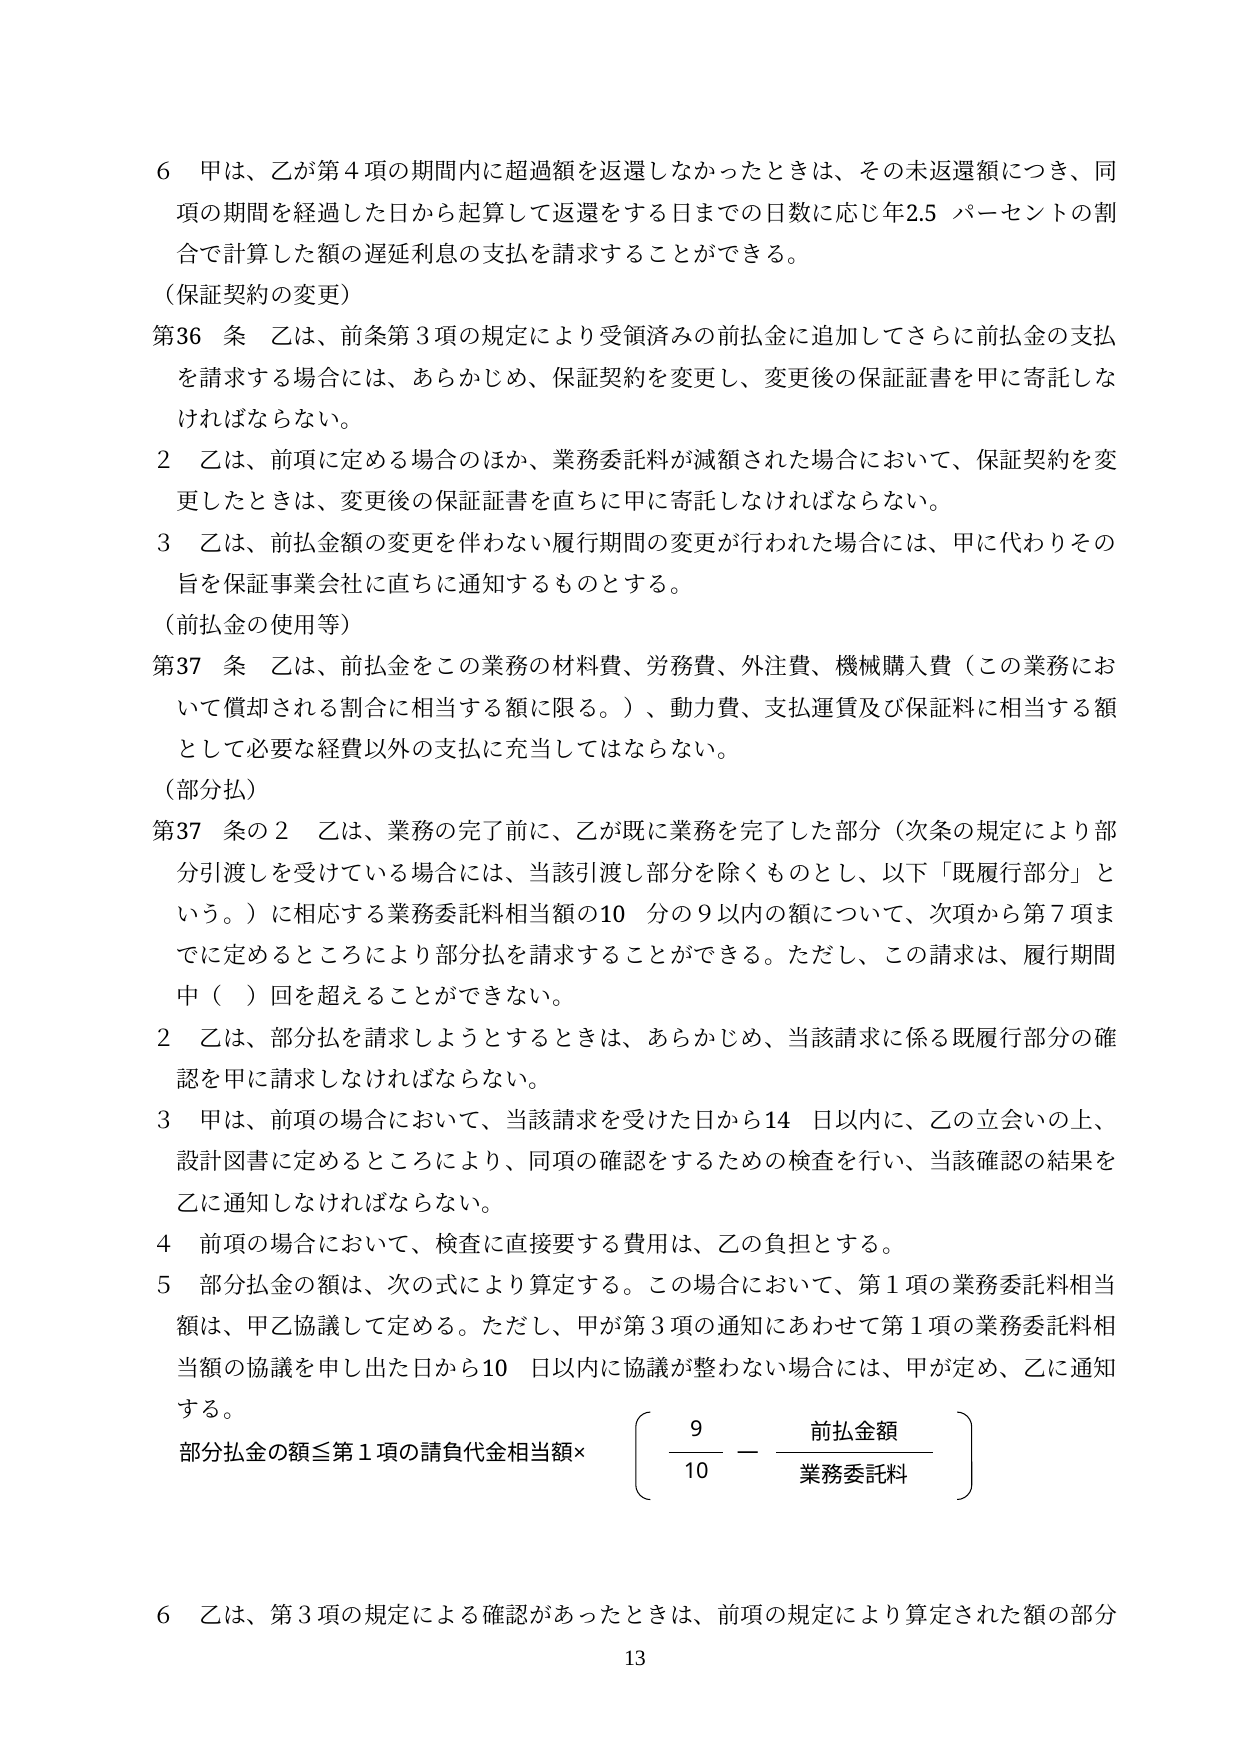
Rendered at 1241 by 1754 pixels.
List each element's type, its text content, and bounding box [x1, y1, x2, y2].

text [152, 1593, 1117, 1634]
text 第37条の２ 乙は、業務の完了前に、乙が既に業務を完了した部分（次条の規定により部分引渡しを受けている場合には、当該引渡し部分を除くものとし、以下「既履行部分」という。）に相応する業務委託料相当額の10分の９以内の額について、次項から第７項までに定めるところにより部分払を請求することができる。ただし、この請求は、履行期間中（ ）回を超えることができない。 [152, 809, 1117, 1016]
text （部分払） [152, 768, 1117, 809]
text ２ 乙は、部分払を請求しようとするときは、あらかじめ、当該請求に係る既履行部分の確認を甲に請求しなければならない。 [152, 1016, 1117, 1098]
text ４ 前項の場合において、検査に直接要する費用は、乙の負担とする。 [152, 1222, 1117, 1263]
text ６ 甲は、乙が第４項の期間内に超過額を返還しなかったときは、その未返還額につき、同項の期間を経過した日から起算して返還をする日までの日数に応じ年2.5パーセントの割合で計算した額の遅延利息の支払を請求することができる。 [152, 149, 1117, 273]
text 第37条 乙は、前払金をこの業務の材料費、労務費、外注費、機械購入費（この業務において償却される割合に相当する額に限る。）、動力費、支払運賃及び保証料に相当する額として必要な経費以外の支払に充当してはならない。 [152, 644, 1117, 768]
text ３ 甲は、前項の場合において、当該請求を受けた日から14日以内に、乙の立会いの上、設計図書に定めるところにより、同項の確認をするための検査を行い、当該確認の結果を乙に通知しなければならない。 [152, 1098, 1117, 1222]
text 第36条 乙は、前条第３項の規定により受領済みの前払金に追加してさらに前払金の支払を請求する場合には、あらかじめ、保証契約を変更し、変更後の保証証書を甲に寄託しなければならない。 [152, 314, 1117, 438]
text （保証契約の変更） [152, 273, 1117, 314]
text （前払金の使用等） [152, 603, 1117, 644]
text ５ 部分払金の額は、次の式により算定する。この場合において、第１項の業務委託料相当額は、甲乙協議して定める。ただし、甲が第３項の通知にあわせて第１項の業務委託料相当額の協議を申し出た日から10日以内に協議が整わない場合には、甲が定め、乙に通知する。 [152, 1263, 1117, 1428]
text ３ 乙は、前払金額の変更を伴わない履行期間の変更が行われた場合には、甲に代わりその旨を保証事業会社に直ちに通知するものとする。 [152, 521, 1117, 603]
text ２ 乙は、前項に定める場合のほか、業務委託料が減額された場合において、保証契約を変更したときは、変更後の保証証書を直ちに甲に寄託しなければならない。 [152, 438, 1117, 521]
